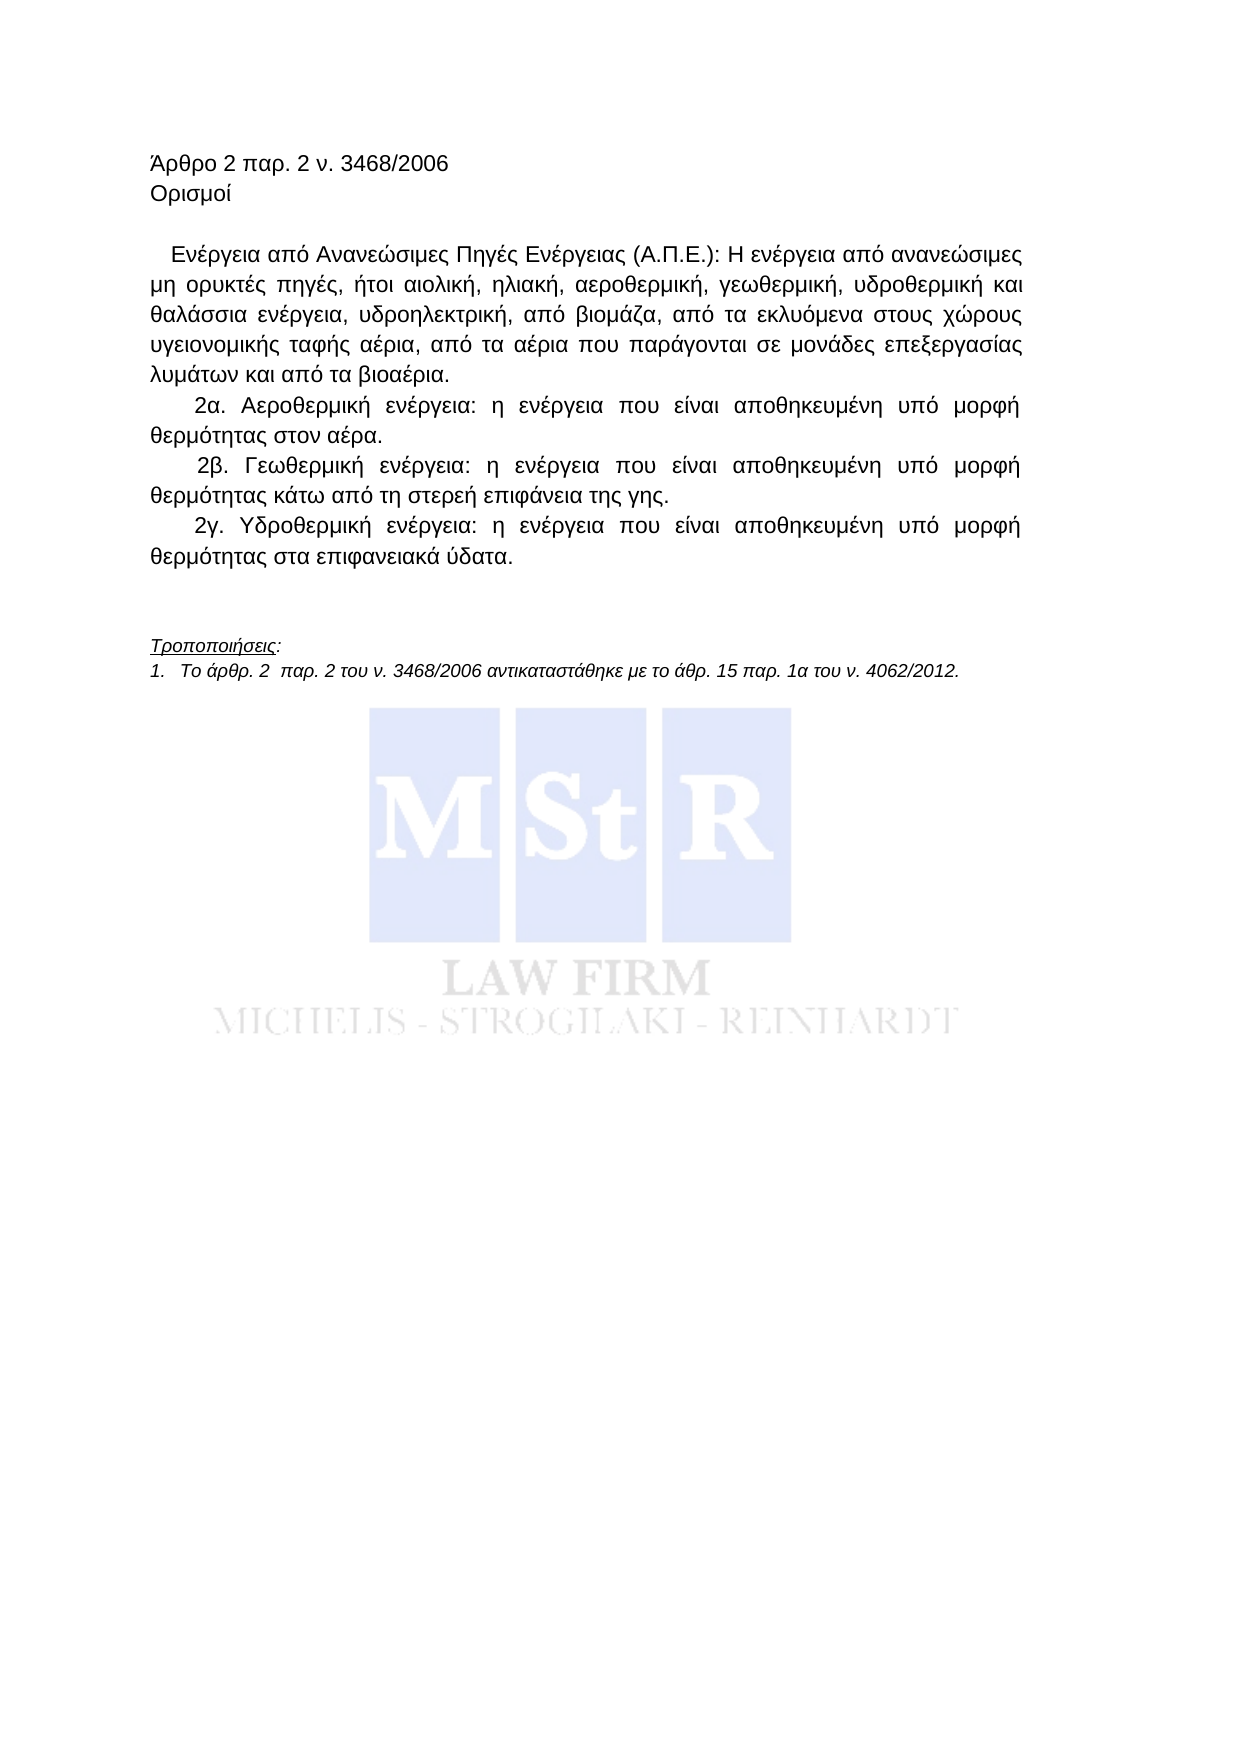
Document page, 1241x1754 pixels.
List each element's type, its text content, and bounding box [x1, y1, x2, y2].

text Τροποποιήσεις: [150, 635, 1023, 657]
text Άρθρο 2 παρ. 2 ν. 3468/2006 [150, 150, 1023, 176]
text Ορισμοί [150, 180, 1019, 207]
text 1. Το άρθρ. 2 παρ. 2 του ν. 3468/2006 αντικαταστάθηκε με το άθρ. 15 παρ. 1α του ν. 4062/2012. [150, 660, 1019, 682]
text 2α. Αεροθερμική ενέργεια: η ενέργεια που είναι αποθηκευμένη υπό μορφή θερμότητας στον αέρα. [150, 392, 1021, 448]
text Ενέργεια από Ανανεώσιμες Πηγές Ενέργειας (Α.Π.Ε.): Η ενέργεια από ανανεώσιμες μη ορυκτές πηγές, ήτοι αιολική, ηλιακή, αεροθερμική, γεωθερμική, υδροθερμική και θαλάσσια ενέργεια, υδροηλεκτρική, από βιομάζα, από τα εκλυόμενα στους χώρους υγειονομικής ταφής αέρια, από τα αέρια που παράγονται σε μονάδες επεξεργασίας λυμάτων και από τα βιοαέρια. [150, 241, 1023, 388]
text 2γ. Υδροθερμική ενέργεια: η ενέργεια που είναι αποθηκευμένη υπό μορφή θερμότητας στα επιφανειακά ύδατα. [150, 512, 1021, 569]
text 2β. Γεωθερμική ενέργεια: η ενέργεια που είναι αποθηκευμένη υπό μορφή θερμότητας κάτω από τη στερεή επιφάνεια της γης. [150, 452, 1021, 509]
